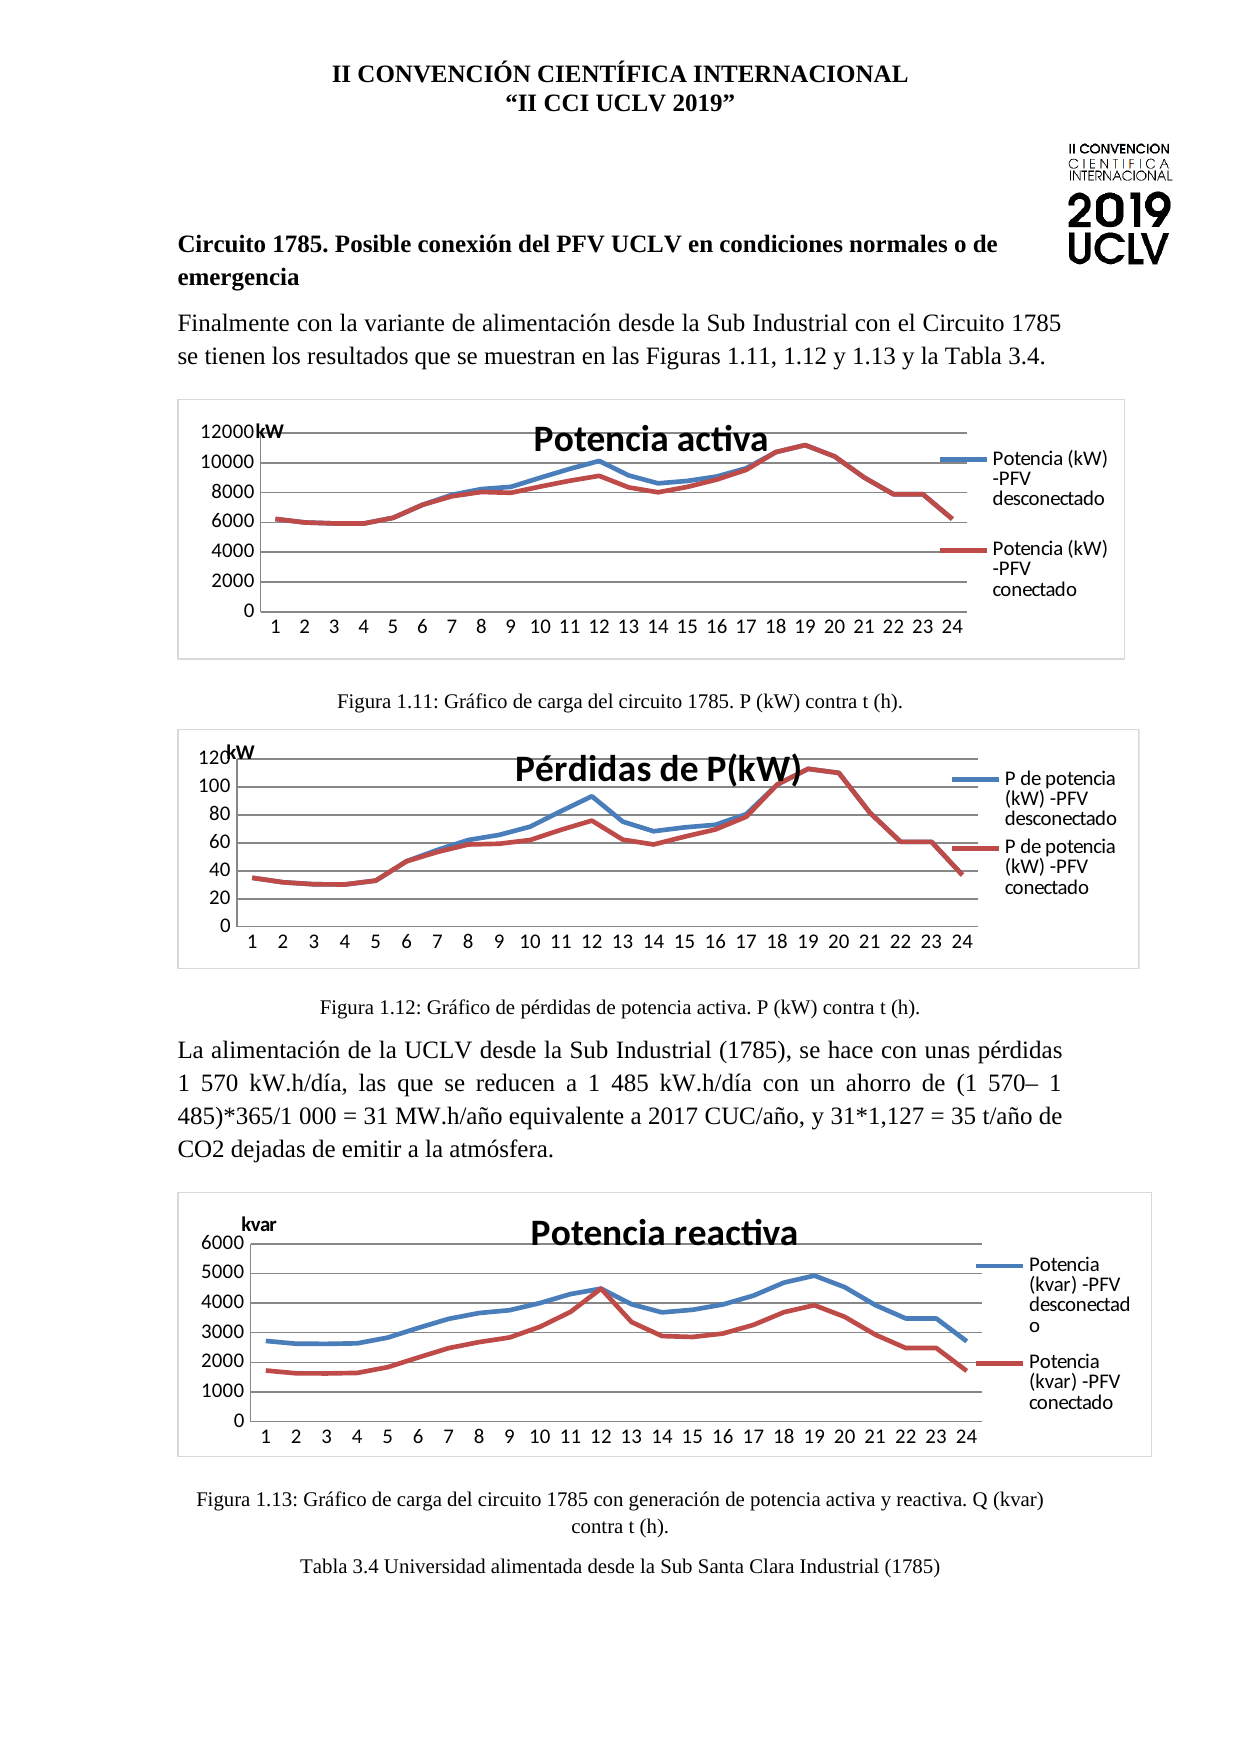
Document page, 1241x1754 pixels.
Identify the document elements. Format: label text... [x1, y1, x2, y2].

picture [1061, 139, 1182, 274]
text Figura 1.13: Gráfico de carga del circuito 1785 con generación de potencia activa y reactiva. Q (kvar) contra t (h). [177, 1487, 1063, 1538]
text Tabla 3.4 Universidad alimentada desde la Sub Santa Clara Industrial (1785) [177, 1554, 1063, 1578]
text Finalmente con la variante de alimentación desde la Sub Industrial con el Circuito 1785 se tienen los resultados que se muestran en las Figuras 1.11, 1.12 y 1.13 y la Tabla 3.4. [177, 308, 1063, 369]
text Figura 1.12: Gráfico de pérdidas de potencia activa. P (kW) contra t (h). [177, 994, 1063, 1019]
subtitle Circuito 1785. Posible conexión del PFV UCLV en condiciones normales o de emergencia [177, 229, 1063, 291]
text Figura 1.11: Gráfico de carga del circuito 1785. P (kW) contra t (h). [177, 689, 1063, 713]
text La alimentación de la UCLV desde la Sub Industrial (1785), se hace con unas pérdidas 1 570 kW.h/día, las que se reducen a 1 485 kW.h/día con un ahorro de (1 570– 1 485)*365/1 000 = 31 MW.h/año equivalente a 2017 CUC/año, y 31*1,127 = 35 t/año de CO2 dejadas de emitir a la atmósfera. [177, 1035, 1063, 1162]
